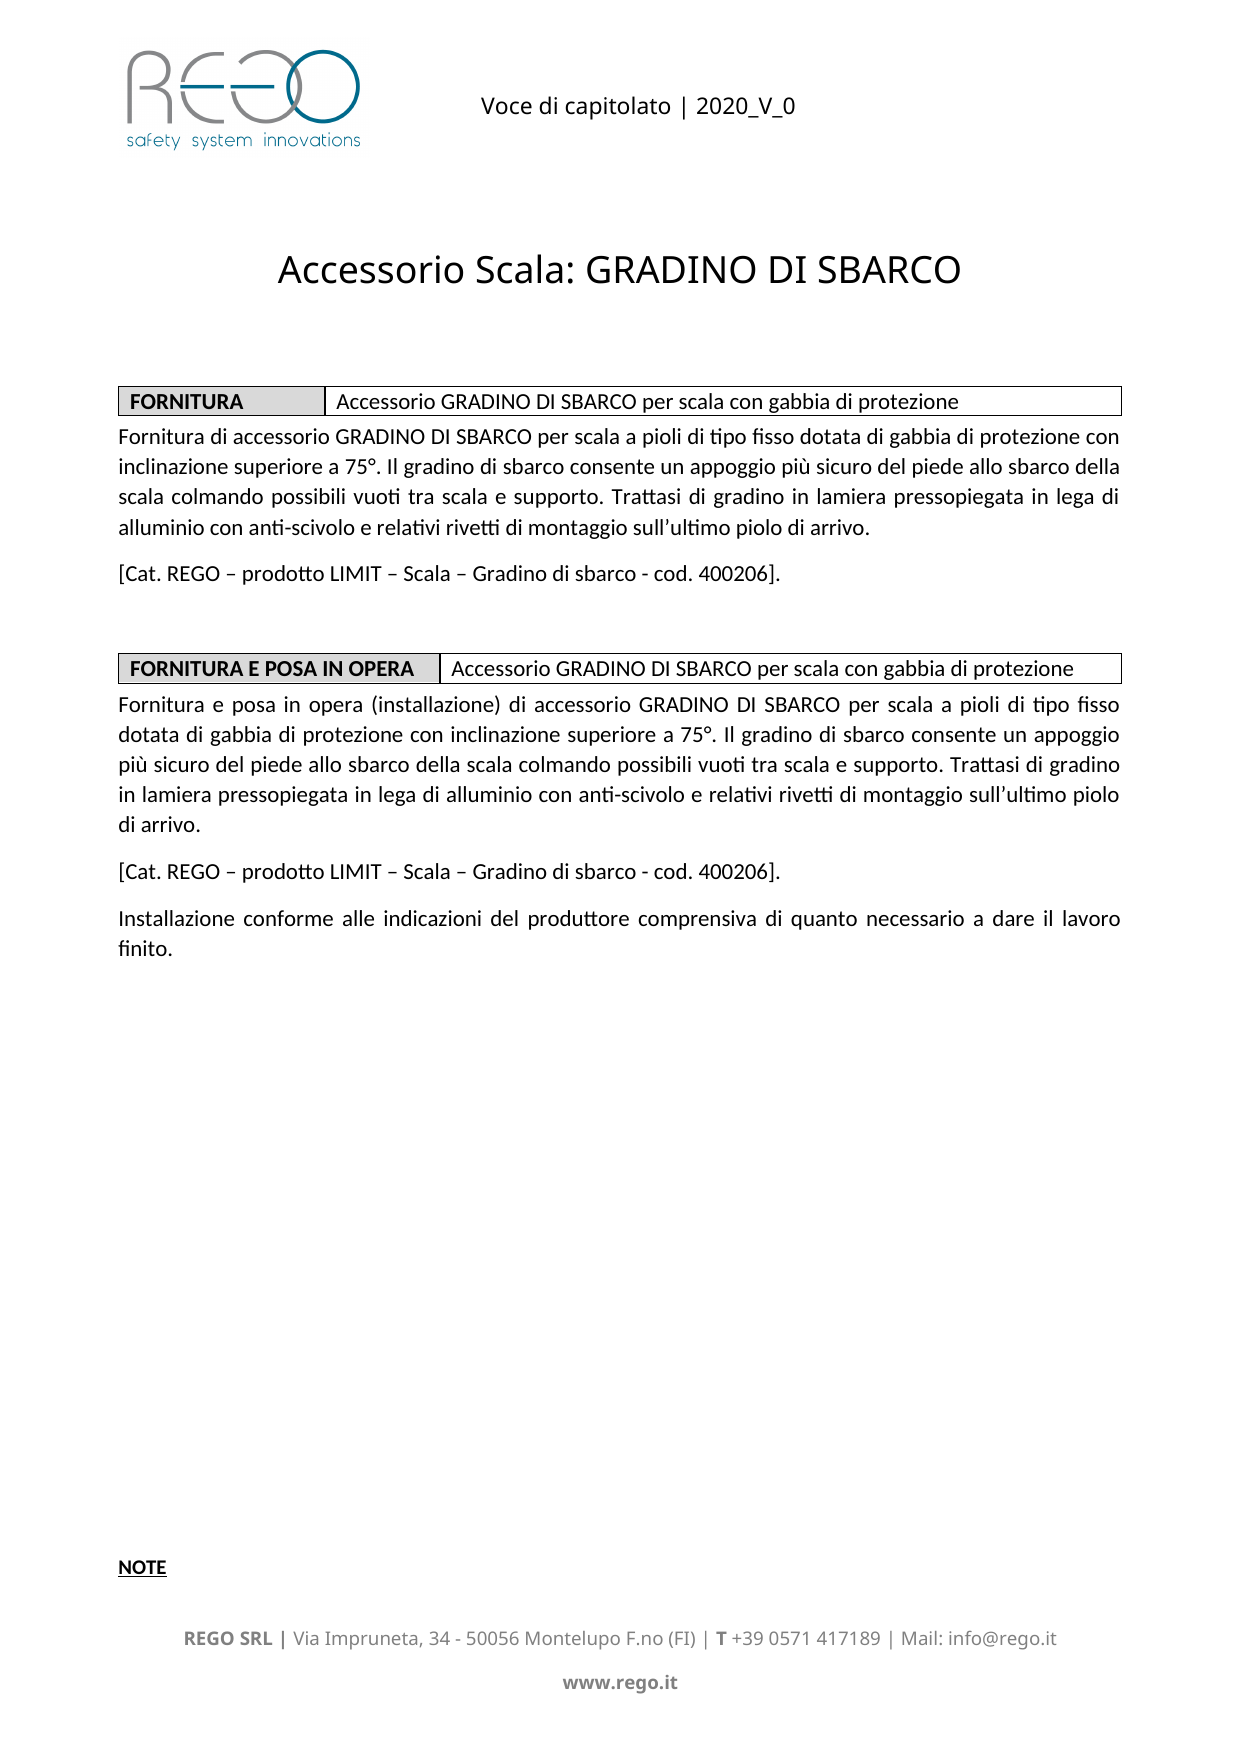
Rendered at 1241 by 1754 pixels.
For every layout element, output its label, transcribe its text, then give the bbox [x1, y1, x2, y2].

text Accessorio Scala: GRADINO DI SBARCO [118, 243, 1122, 294]
text [Cat. REGO – prodotto LIMIT – Scala – Gradino di sbarco - cod. 400206]. [118, 559, 1122, 588]
text [Cat. REGO – prodotto LIMIT – Scala – Gradino di sbarco - cod. 400206]. [118, 857, 1122, 885]
table_header FORNITURA E POSA IN OPERA [119, 654, 439, 682]
text Installazione conforme alle indicazioni del produttore comprensiva di quanto necessario a dare il lavoro finito. [118, 904, 1122, 962]
text NOTE [118, 1554, 1122, 1579]
table_header Accessorio GRADINO DI SBARCO per scala con gabbia di protezione [326, 387, 1121, 415]
table_header Accessorio GRADINO DI SBARCO per scala con gabbia di protezione [441, 654, 1121, 682]
text Fornitura e posa in opera (installazione) di accessorio GRADINO DI SBARCO per scala a pioli di tipo fisso dotata di gabbia di protezione con inclinazione superiore a 75°. Il gradino di sbarco consente un appoggio più sicuro del piede allo sbarco della scala colmando possibili vuoti tra scala e supporto. Trattasi di gradino in lamiera pressopiegata in lega di alluminio con anti-scivolo e relativi rivetti di montaggio sull’ultimo piolo di arrivo. [118, 690, 1122, 838]
table_header FORNITURA [119, 387, 324, 415]
text Fornitura di accessorio GRADINO DI SBARCO per scala a pioli di tipo fisso dotata di gabbia di protezione con inclinazione superiore a 75°. Il gradino di sbarco consente un appoggio più sicuro del piede allo sbarco della scala colmando possibili vuoti tra scala e supporto. Trattasi di gradino in lamiera pressopiegata in lega di alluminio con anti-scivolo e relativi rivetti di montaggio sull’ultimo piolo di arrivo. [118, 422, 1122, 541]
picture [118, 37, 371, 158]
